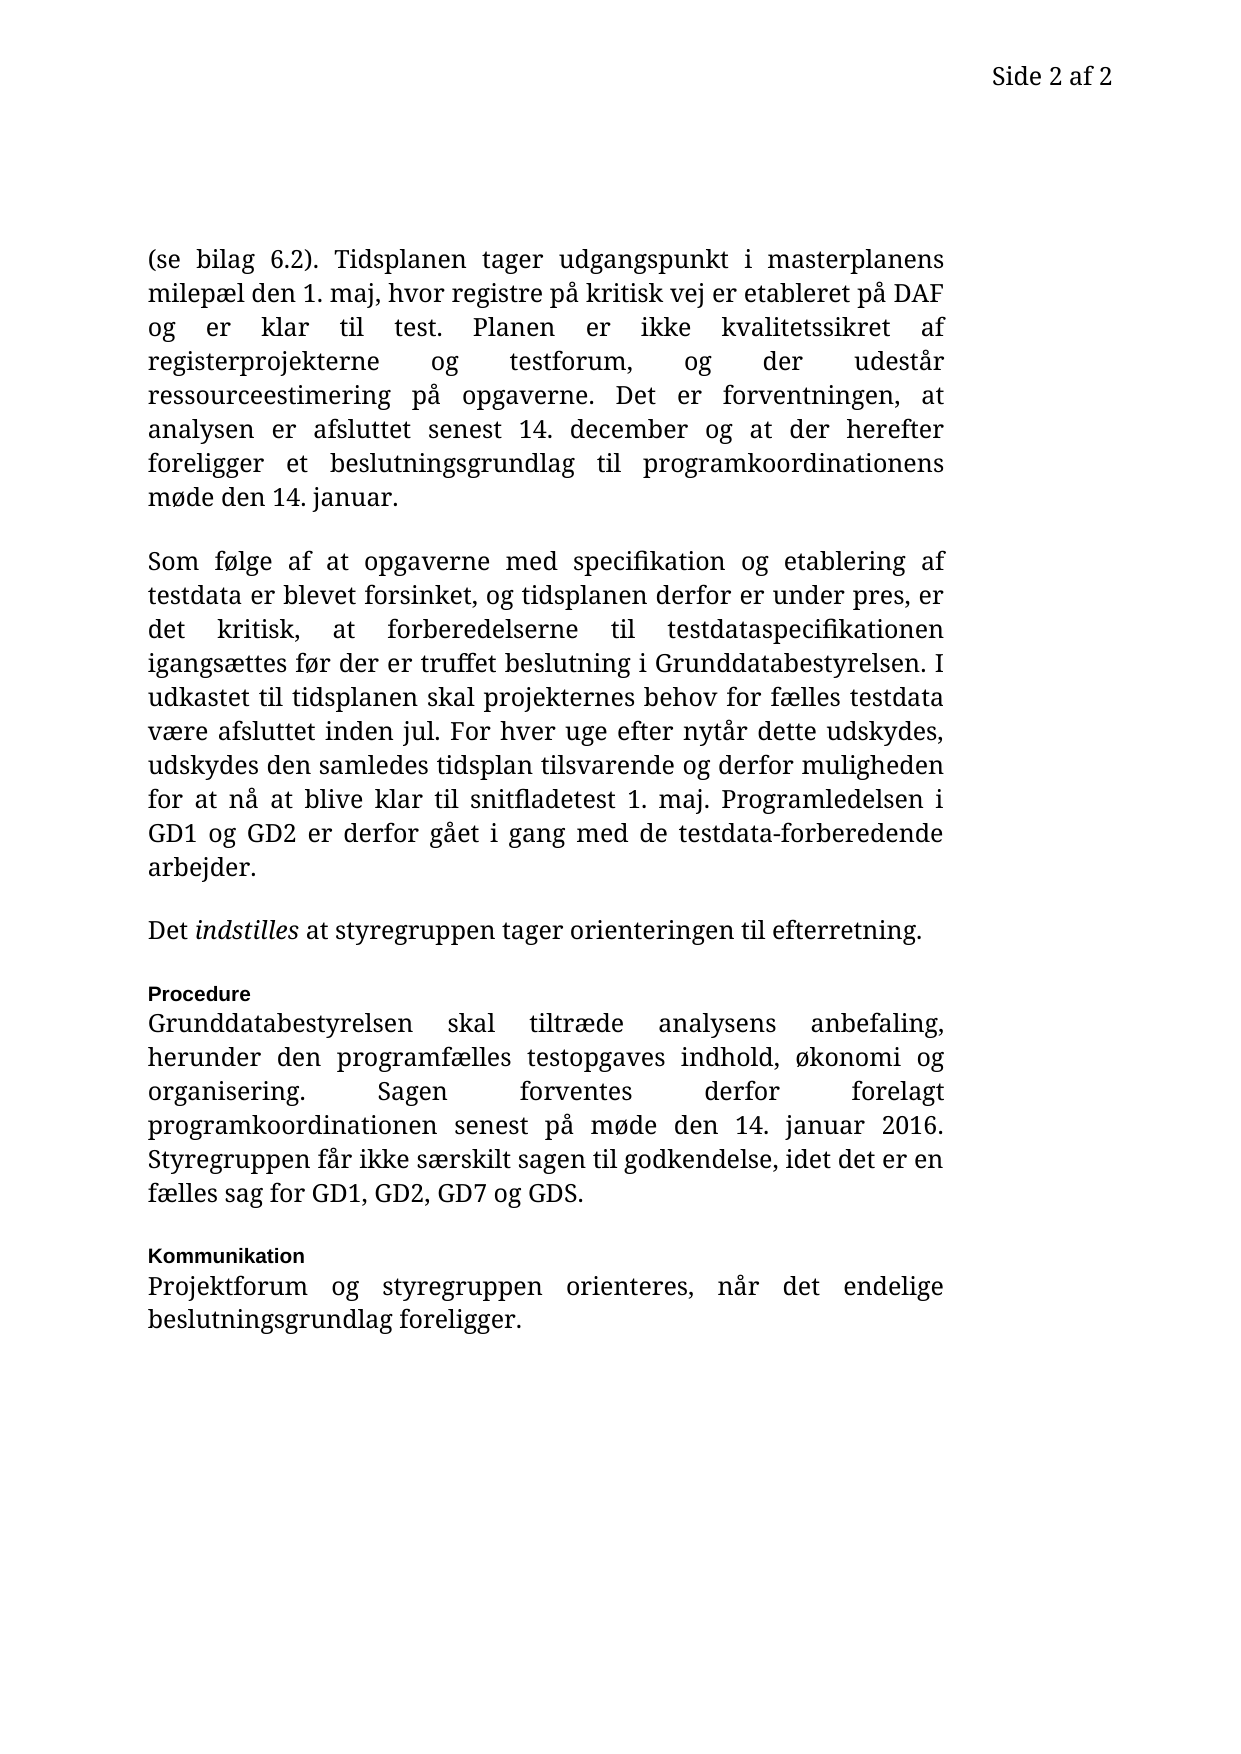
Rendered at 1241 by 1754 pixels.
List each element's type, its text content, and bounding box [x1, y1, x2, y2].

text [148, 242, 945, 514]
text Som følge af at opgaverne med specifikation og etablering af testdata er blevet forsinket, og tidsplanen derfor er under pres, er det kritisk, at forberedelserne til testdataspecifikationen igangsættes før der er truffet beslutning i Grunddatabestyrelsen. I udkastet til tidsplanen skal projekternes behov for fælles testdata være afsluttet inden jul. For hver uge efter nytår dette udskydes, udskydes den samledes tidsplan tilsvarende og derfor muligheden for at nå at blive klar til snitfladetest 1. maj. Programledelsen i GD1 og GD2 er derfor gået i gang med de testdata-forberedende arbejder. [148, 543, 945, 884]
subtitle Kommunikation [148, 1239, 945, 1268]
text Det indstilles at styregruppen tager orienteringen til efterretning. [148, 913, 945, 947]
text Procedure Grunddatabestyrelsen skal tiltræde analysens anbefaling, herunder den programfælles testopgaves indhold, økonomi og organisering. Sagen forventes derfor forelagt programkoordinationen senest på møde den 14. januar 2016. Styregruppen får ikke særskilt sagen til godkendelse, idet det er en fælles sag for GD1, GD2, GD7 og GDS. [148, 976, 945, 1210]
text Projektforum og styregruppen orienteres, når det endelige beslutningsgrundlag foreligger. [148, 1268, 945, 1336]
